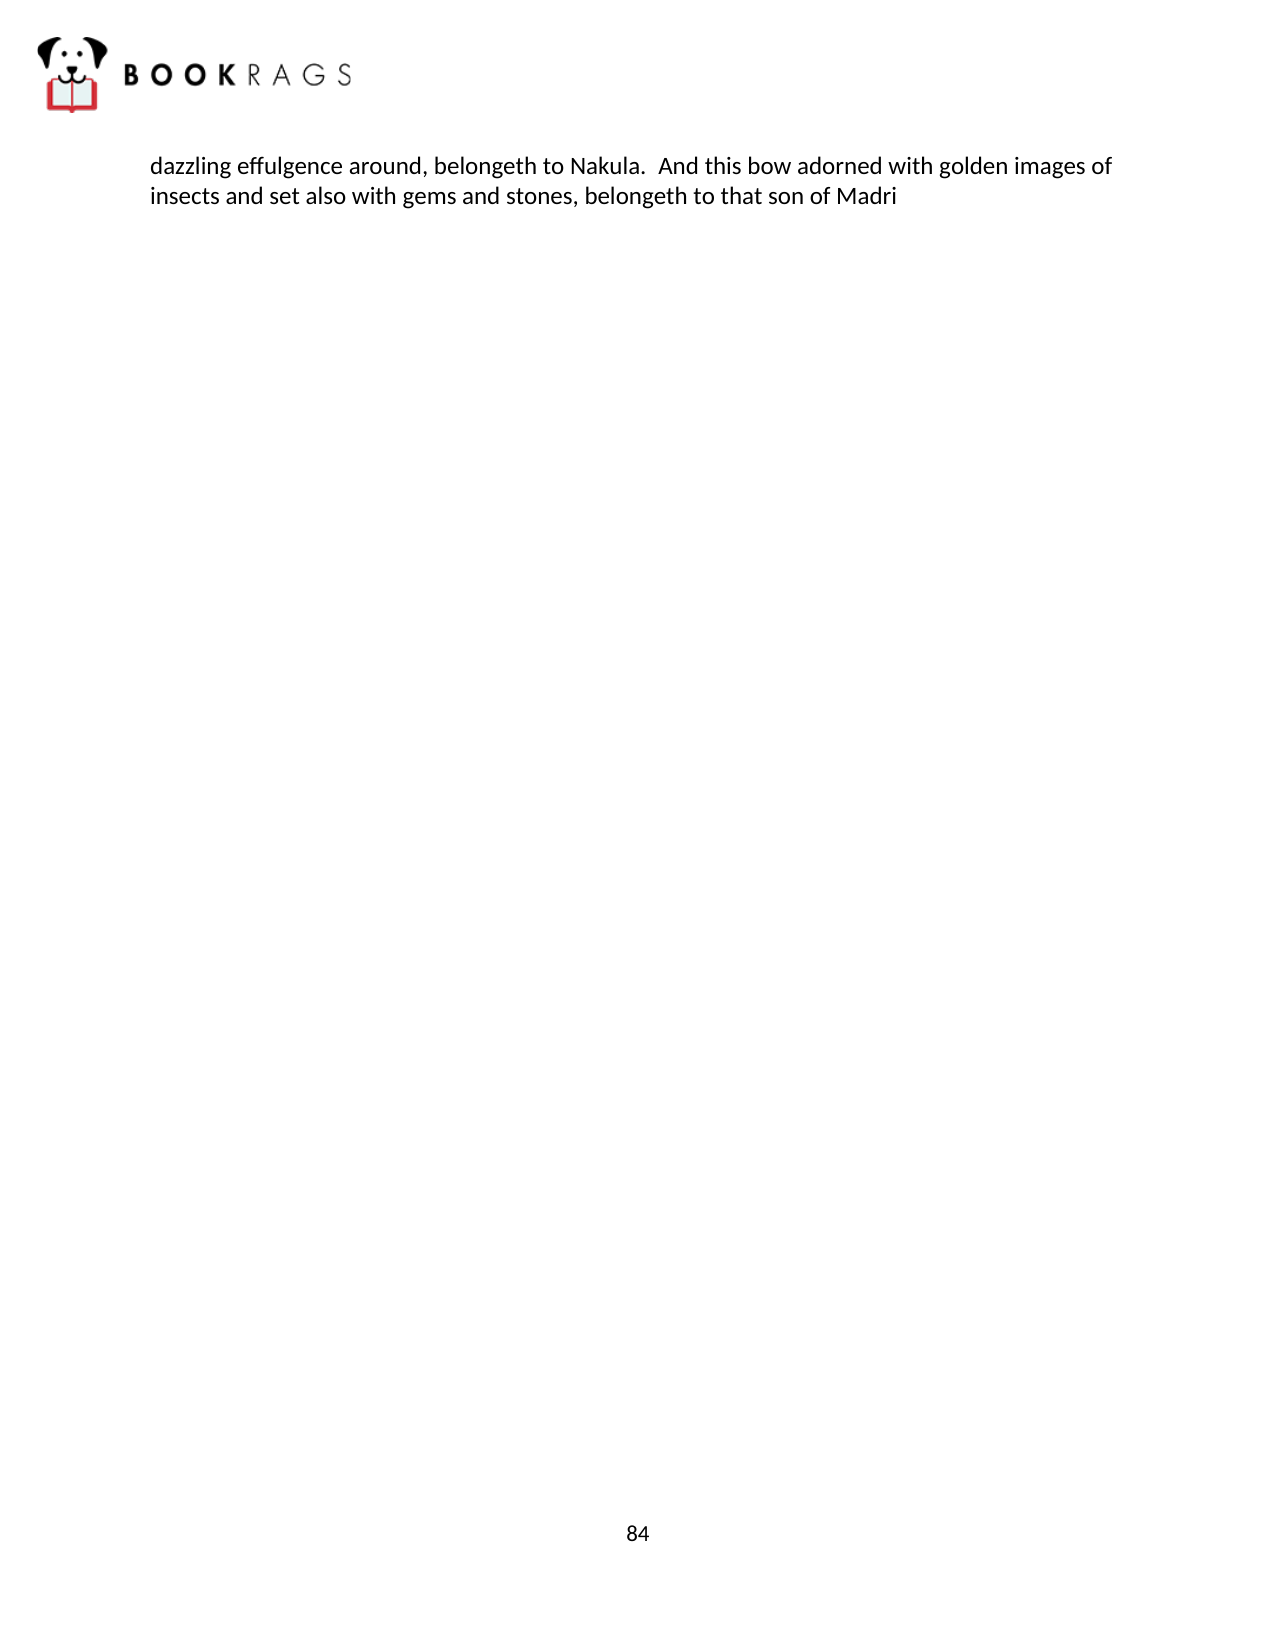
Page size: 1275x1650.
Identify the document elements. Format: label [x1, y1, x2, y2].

text [150, 150, 1125, 211]
picture [37, 37, 351, 113]
